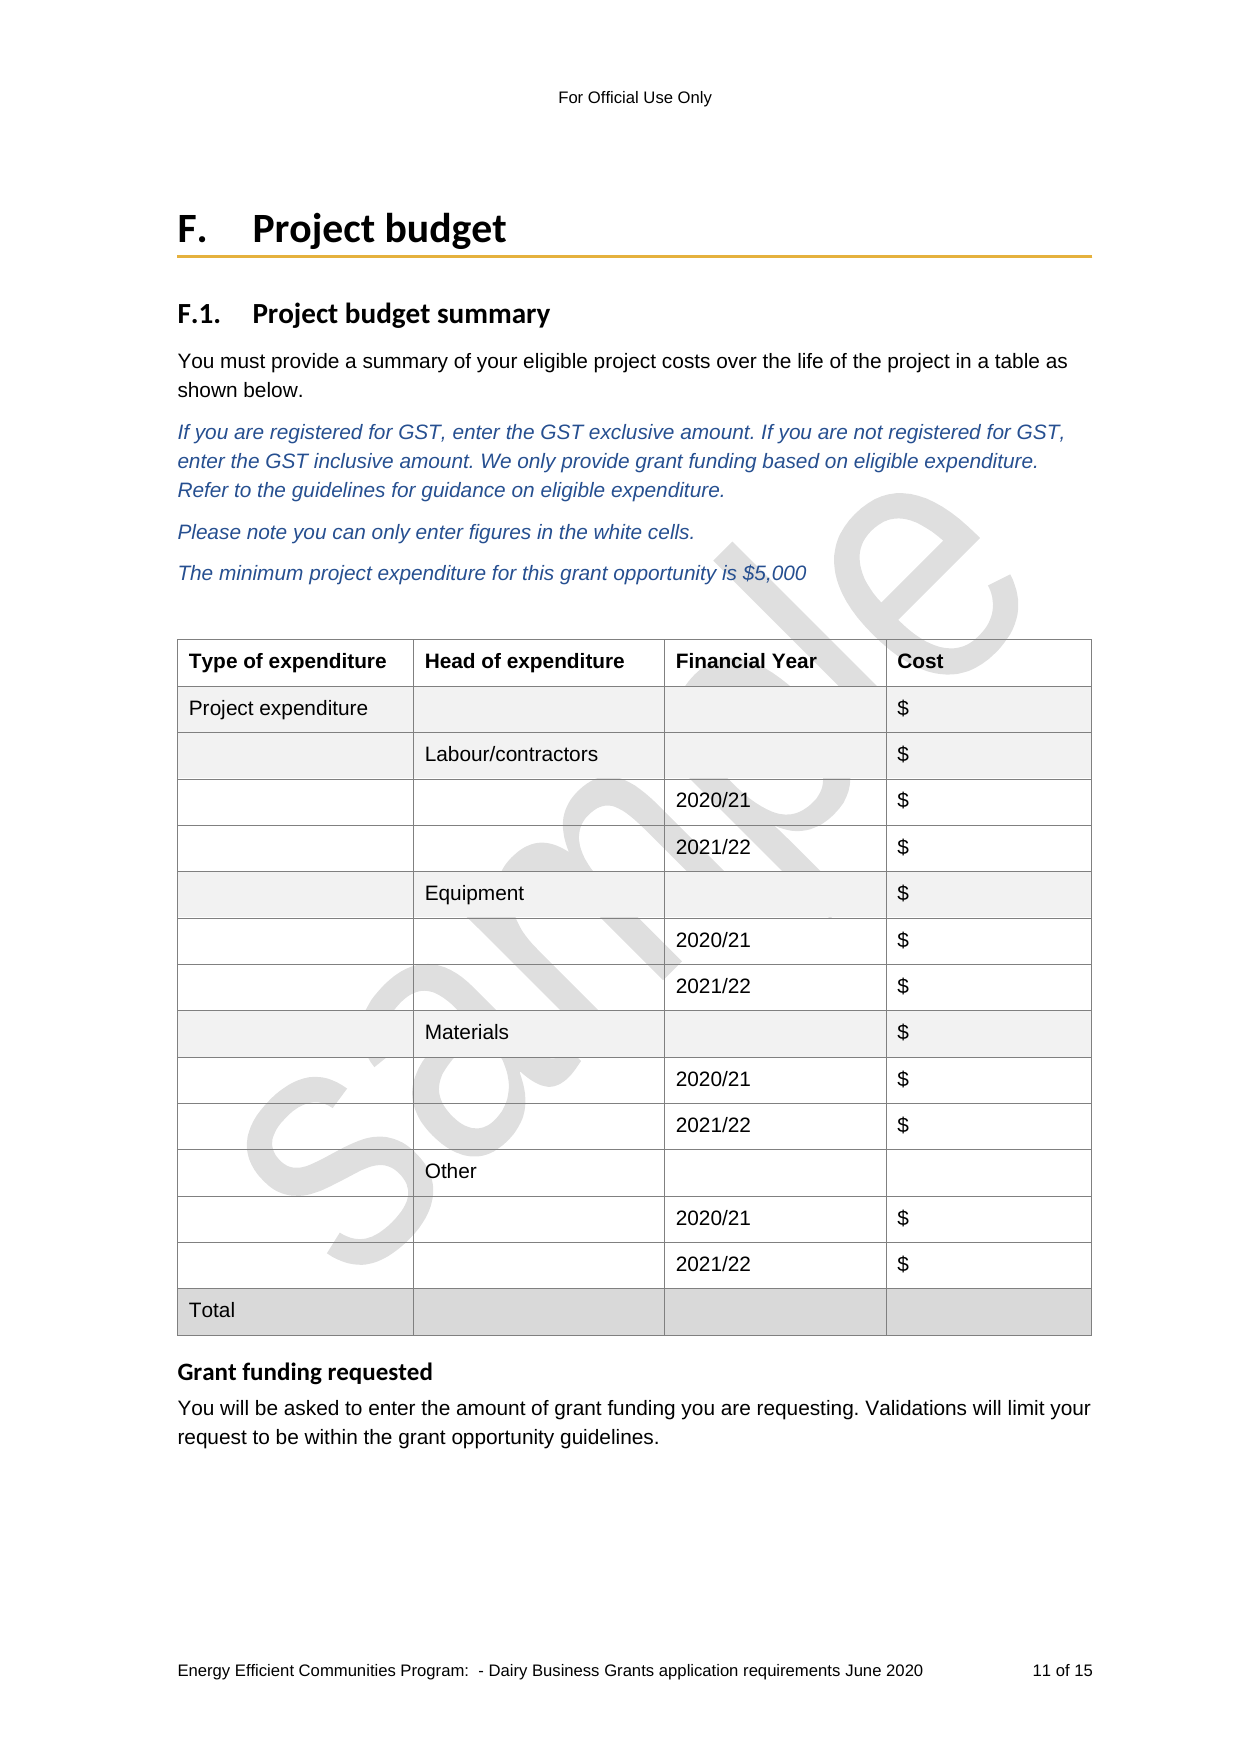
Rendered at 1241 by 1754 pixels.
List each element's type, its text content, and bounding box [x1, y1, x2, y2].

table_cell [665, 1289, 886, 1335]
table_cell [414, 1197, 664, 1242]
table_cell [178, 826, 413, 871]
table_cell [178, 1197, 413, 1242]
table_header Financial Year [665, 640, 886, 686]
table_cell Other [414, 1150, 664, 1196]
table_cell Equipment [414, 872, 664, 917]
table_cell [414, 1243, 664, 1288]
table_cell Labour/contractors [414, 733, 664, 778]
table_cell 2021/22 [665, 826, 886, 871]
table_header Head of expenditure [414, 640, 664, 686]
text Please note you can only enter figures in the white cells. [177, 514, 1092, 543]
table_cell $ [887, 1243, 1091, 1288]
table_cell [887, 1150, 1091, 1196]
table_cell [178, 919, 413, 964]
table_cell $ [887, 780, 1091, 825]
table_cell [414, 1058, 664, 1103]
table_cell [414, 826, 664, 871]
table_cell [178, 733, 413, 778]
table_cell Materials [414, 1011, 664, 1057]
table_cell [178, 872, 413, 917]
table_cell [178, 965, 413, 1010]
table_header Type of expenditure [178, 640, 413, 686]
table_cell 2020/21 [665, 919, 886, 964]
table_cell $ [887, 1197, 1091, 1242]
table_cell 2020/21 [665, 1058, 886, 1103]
table_cell 2021/22 [665, 1243, 886, 1288]
table_cell [414, 780, 664, 825]
table_cell 2021/22 [665, 1104, 886, 1149]
table_cell [178, 1011, 413, 1057]
table_cell [178, 1058, 413, 1103]
text If you are registered for GST, enter the GST exclusive amount. If you are not registered for GST, enter the GST inclusive amount. We only provide grant funding based on eligible expenditure. Refer to the guidelines for guidance on eligible expenditure. [177, 414, 1092, 502]
table_cell 2021/22 [665, 965, 886, 1010]
table_cell $ [887, 687, 1091, 732]
table_cell $ [887, 1011, 1091, 1057]
text You will be asked to enter the amount of grant funding you are requesting. Validations will limit your request to be within the grant opportunity guidelines. [177, 1391, 1092, 1449]
table_cell [414, 919, 664, 964]
table_cell Project expenditure [178, 687, 413, 732]
table_cell [414, 1289, 664, 1335]
table_cell [665, 872, 886, 917]
table_cell [665, 733, 886, 778]
table_cell $ [887, 1058, 1091, 1103]
table_cell [414, 965, 664, 1010]
table_cell $ [887, 1104, 1091, 1149]
table_cell $ [887, 965, 1091, 1010]
table_cell [665, 1150, 886, 1196]
table_header Cost [887, 640, 1091, 686]
subtitle Grant funding requested [177, 1356, 1092, 1387]
table_cell [178, 1243, 413, 1288]
table_cell $ [887, 826, 1091, 871]
table_cell [178, 1104, 413, 1149]
text You must provide a summary of your eligible project costs over the life of the project in a table as shown below. [177, 343, 1092, 402]
subtitle Project budget [177, 202, 1092, 255]
table_cell [665, 687, 886, 732]
subtitle Project budget summary [177, 295, 1092, 331]
table_cell 2020/21 [665, 780, 886, 825]
table_cell [178, 1150, 413, 1196]
table_cell [665, 1011, 886, 1057]
text The minimum project expenditure for this grant opportunity is $5,000 [177, 556, 1092, 585]
table_cell [414, 1104, 664, 1149]
table_cell [178, 780, 413, 825]
table_cell 2020/21 [665, 1197, 886, 1242]
table_cell $ [887, 733, 1091, 778]
table_cell [414, 687, 664, 732]
table_cell $ [887, 872, 1091, 917]
table_cell [887, 1289, 1091, 1335]
table_cell $ [887, 919, 1091, 964]
table_cell Total [178, 1289, 413, 1335]
